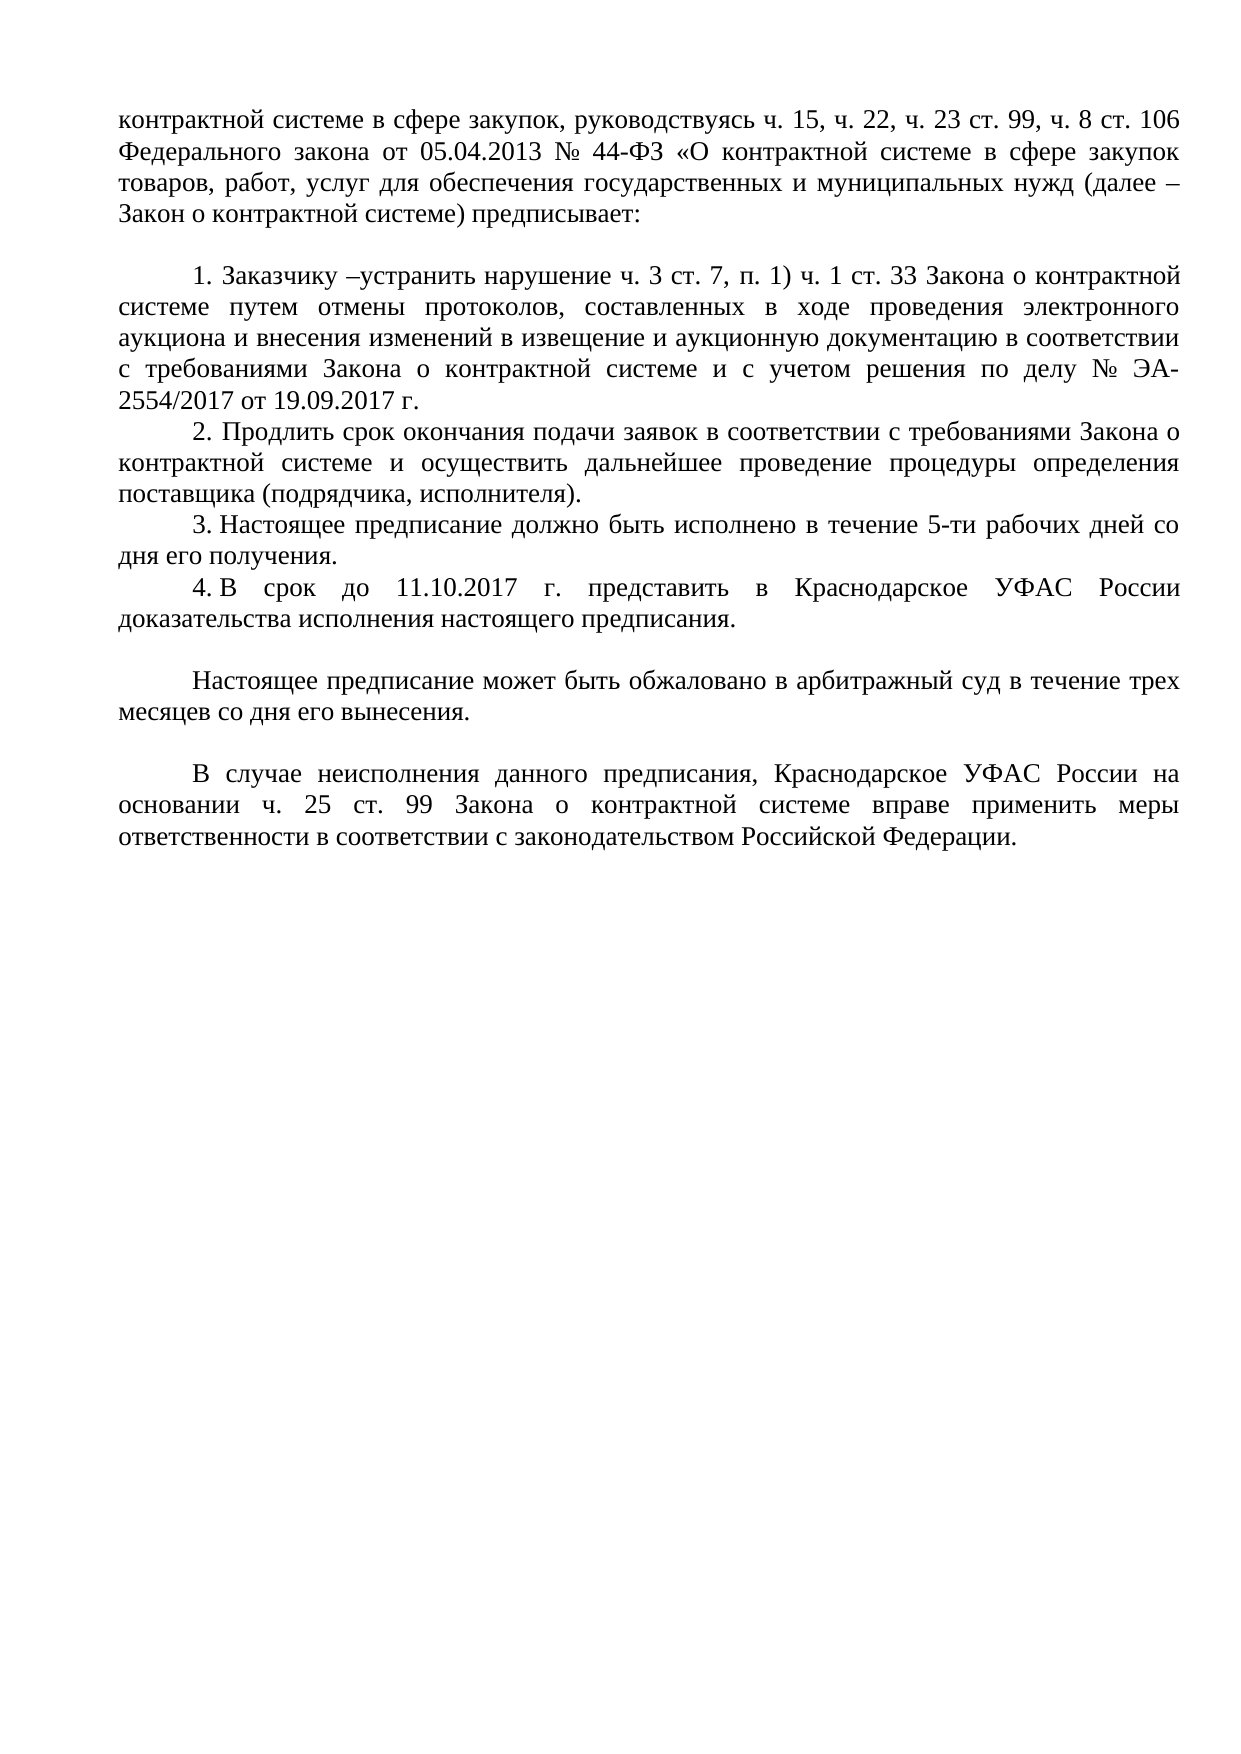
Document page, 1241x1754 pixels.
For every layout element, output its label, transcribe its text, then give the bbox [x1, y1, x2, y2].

text В случае неисполнения данного предписания, Краснодарское УФАС России на основании ч. 25 ст. 99 Закона о контрактной системе вправе применить меры ответственности в соответствии с законодательством Российской Федерации. [118, 757, 1181, 851]
text Настоящее предписание может быть обжаловано в арбитражный суд в течение трех месяцев со дня его вынесения. [118, 664, 1181, 726]
list Заказчику –устранить нарушение ч. 3 ст. 7, п. 1) ч. 1 ст. 33 Закона о контрактной системе путем отмены протоколов, составленных в ходе проведения электронного аукциона и внесения изменений в извещение и аукционную документацию в соответствии с требованиями Закона о контрактной системе и с учетом решения по делу № ЭА-2554/2017 от 19.09.2017 г. [118, 259, 1181, 415]
text 4. В срок до 11.10.2017 г. представить в Краснодарское УФАС России доказательства исполнения настоящего предписания. [118, 571, 1181, 633]
list Продлить срок окончания подачи заявок в соответствии с требованиями Закона о контрактной системе и осуществить дальнейшее проведение процедуры определения поставщика (подрядчика, исполнителя). [118, 415, 1181, 508]
text 3. Настоящее предписание должно быть исполнено в течение 5-ти рабочих дней со дня его получения. [118, 508, 1181, 571]
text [118, 103, 1181, 228]
